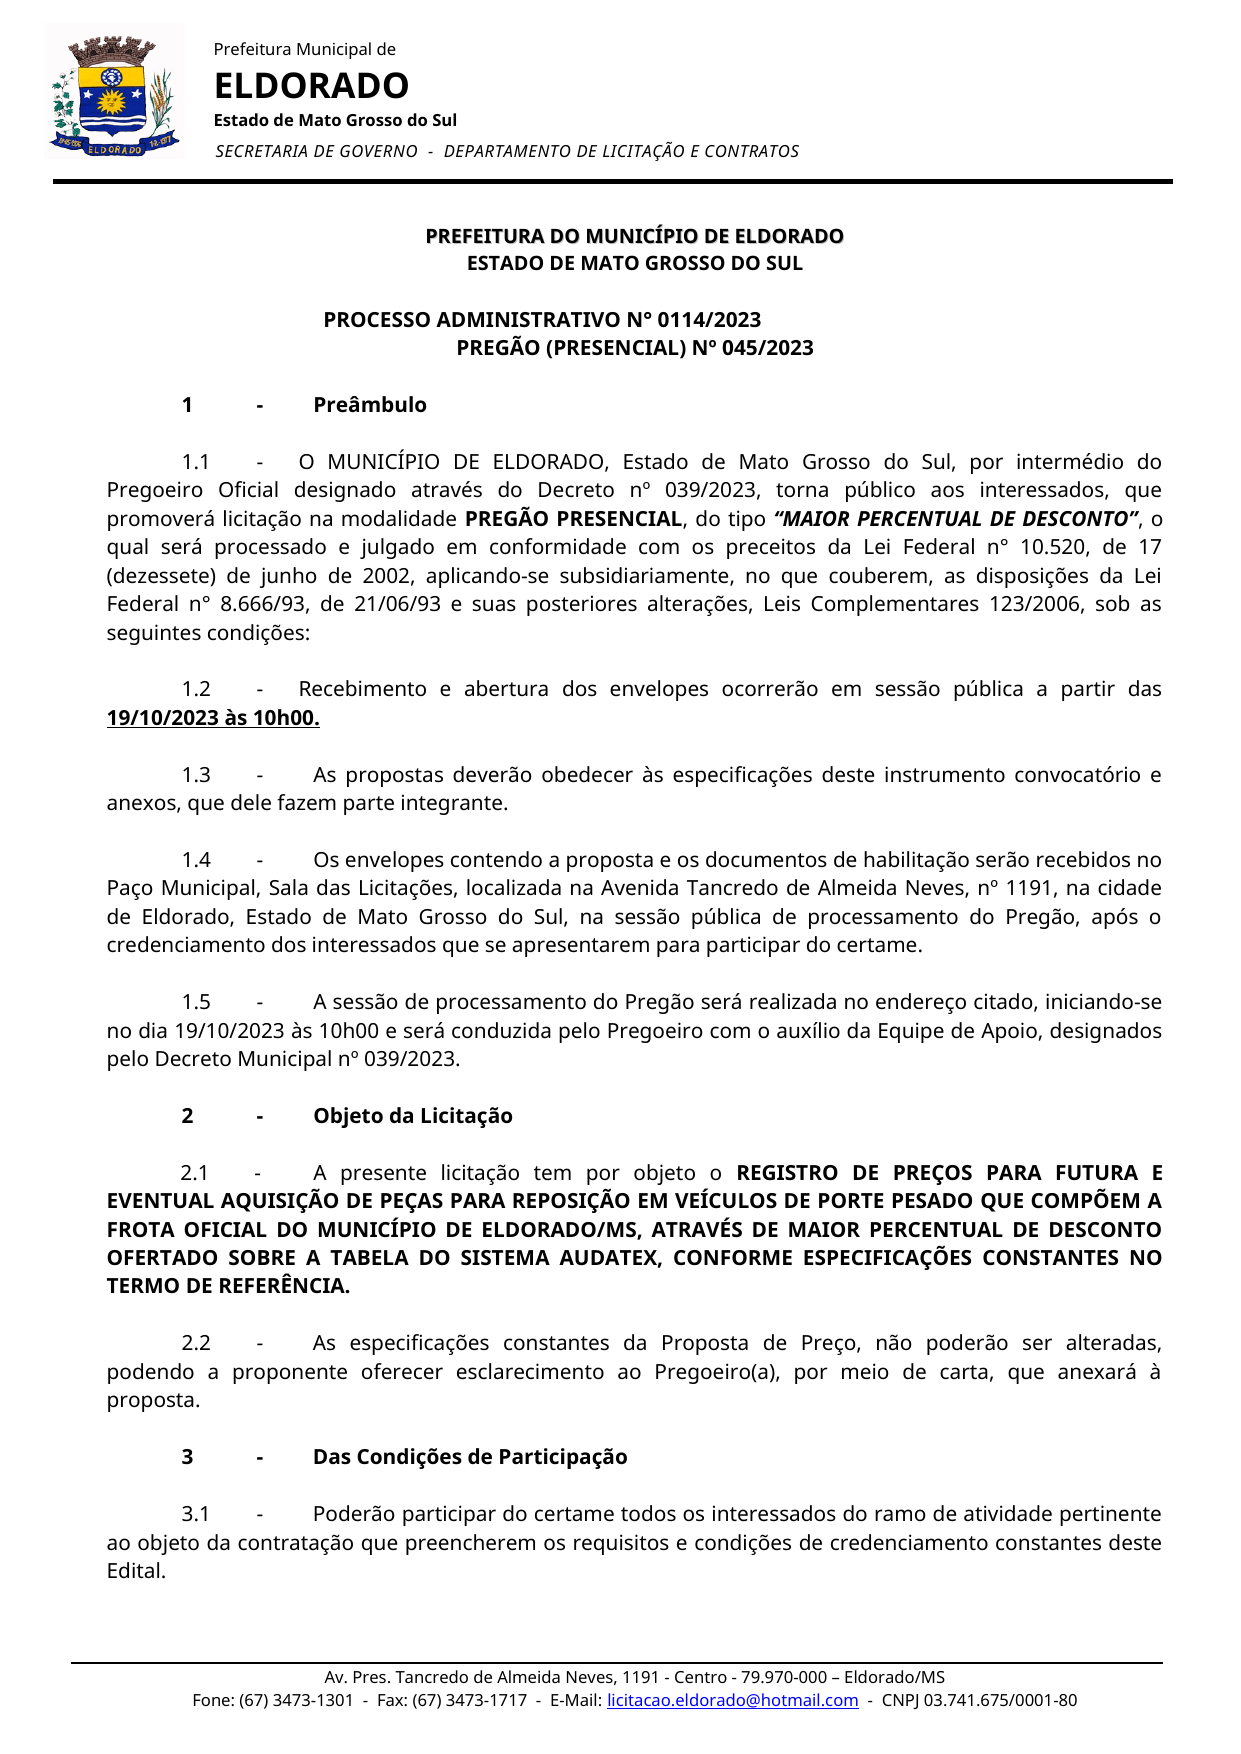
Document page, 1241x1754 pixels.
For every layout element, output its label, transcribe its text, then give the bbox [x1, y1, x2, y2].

subtitle PREFEITURA DO MUNICÍPIO DE ELDORADO [106, 222, 1163, 249]
text 3.1 - Poderão participar do certame todos os interessados do ramo de atividade pertinente ao objeto da contratação que preencherem os requisitos e condições de credenciamento constantes deste Edital. [106, 1499, 1163, 1584]
text 2 - Objeto da Licitação [106, 1101, 1163, 1129]
text 1.2 - Recebimento e abertura dos envelopes ocorrerão em sessão pública a partir das 19/10/2023 às 10h00. [106, 674, 1163, 731]
text 1.4 - Os envelopes contendo a proposta e os documentos de habilitação serão recebidos no Paço Municipal, Sala das Licitações, localizada na Avenida Tancredo de Almeida Neves, nº 1191, na cidade de Eldorado, Estado de Mato Grosso do Sul, na sessão pública de processamento do Pregão, após o credenciamento dos interessados que se apresentarem para participar do certame. [106, 845, 1163, 959]
text 1 - Preâmbulo [106, 390, 1163, 418]
text 1.1 - O MUNICÍPIO DE ELDORADO, Estado de Mato Grosso do Sul, por intermédio do Pregoeiro Oficial designado através do Decreto nº 039/2023, torna público aos interessados, que promoverá licitação na modalidade PREGÃO PRESENCIAL, do tipo “MAIOR PERCENTUAL DE DESCONTO”, o qual será processado e julgado em conformidade com os preceitos da Lei Federal n° 10.520, de 17 (dezessete) de junho de 2002, aplicando-se subsidiariamente, no que couberem, as disposições da Lei Federal n° 8.666/93, de 21/06/93 e suas posteriores alterações, Leis Complementares 123/2006, sob as seguintes condições: [106, 447, 1163, 646]
picture [43, 23, 184, 159]
text PROCESSO ADMINISTRATIVO N° 0114/2023 [106, 305, 1163, 333]
text 3 - Das Condições de Participação [106, 1442, 1163, 1471]
text 1.3 - As propostas deverão obedecer às especificações deste instrumento convocatório e anexos, que dele fazem parte integrante. [106, 760, 1163, 817]
text 2.1 - A presente licitação tem por objeto o REGISTRO DE PREÇOS PARA FUTURA E EVENTUAL AQUISIÇÃO DE PEÇAS PARA REPOSIÇÃO EM VEÍCULOS DE PORTE PESADO QUE COMPÕEM A FROTA OFICIAL DO MUNICÍPIO DE ELDORADO/MS, ATRAVÉS DE MAIOR PERCENTUAL DE DESCONTO OFERTADO SOBRE A TABELA DO SISTEMA AUDATEX, CONFORME ESPECIFICAÇÕES CONSTANTES NO TERMO DE REFERÊNCIA. [106, 1158, 1163, 1300]
text 2.2 - As especificações constantes da Proposta de Preço, não poderão ser alteradas, podendo a proponente oferecer esclarecimento ao Pregoeiro(a), por meio de carta, que anexará à proposta. [106, 1328, 1163, 1414]
text PREGÃO (PRESENCIAL) Nº 045/2023 [106, 333, 1163, 362]
text ESTADO DE MATO GROSSO DO SUL [106, 249, 1163, 276]
text 1.5 - A sessão de processamento do Pregão será realizada no endereço citado, iniciando-se no dia 19/10/2023 às 10h00 e será conduzida pelo Pregoeiro com o auxílio da Equipe de Apoio, designados pelo Decreto Municipal nº 039/2023. [106, 987, 1163, 1073]
